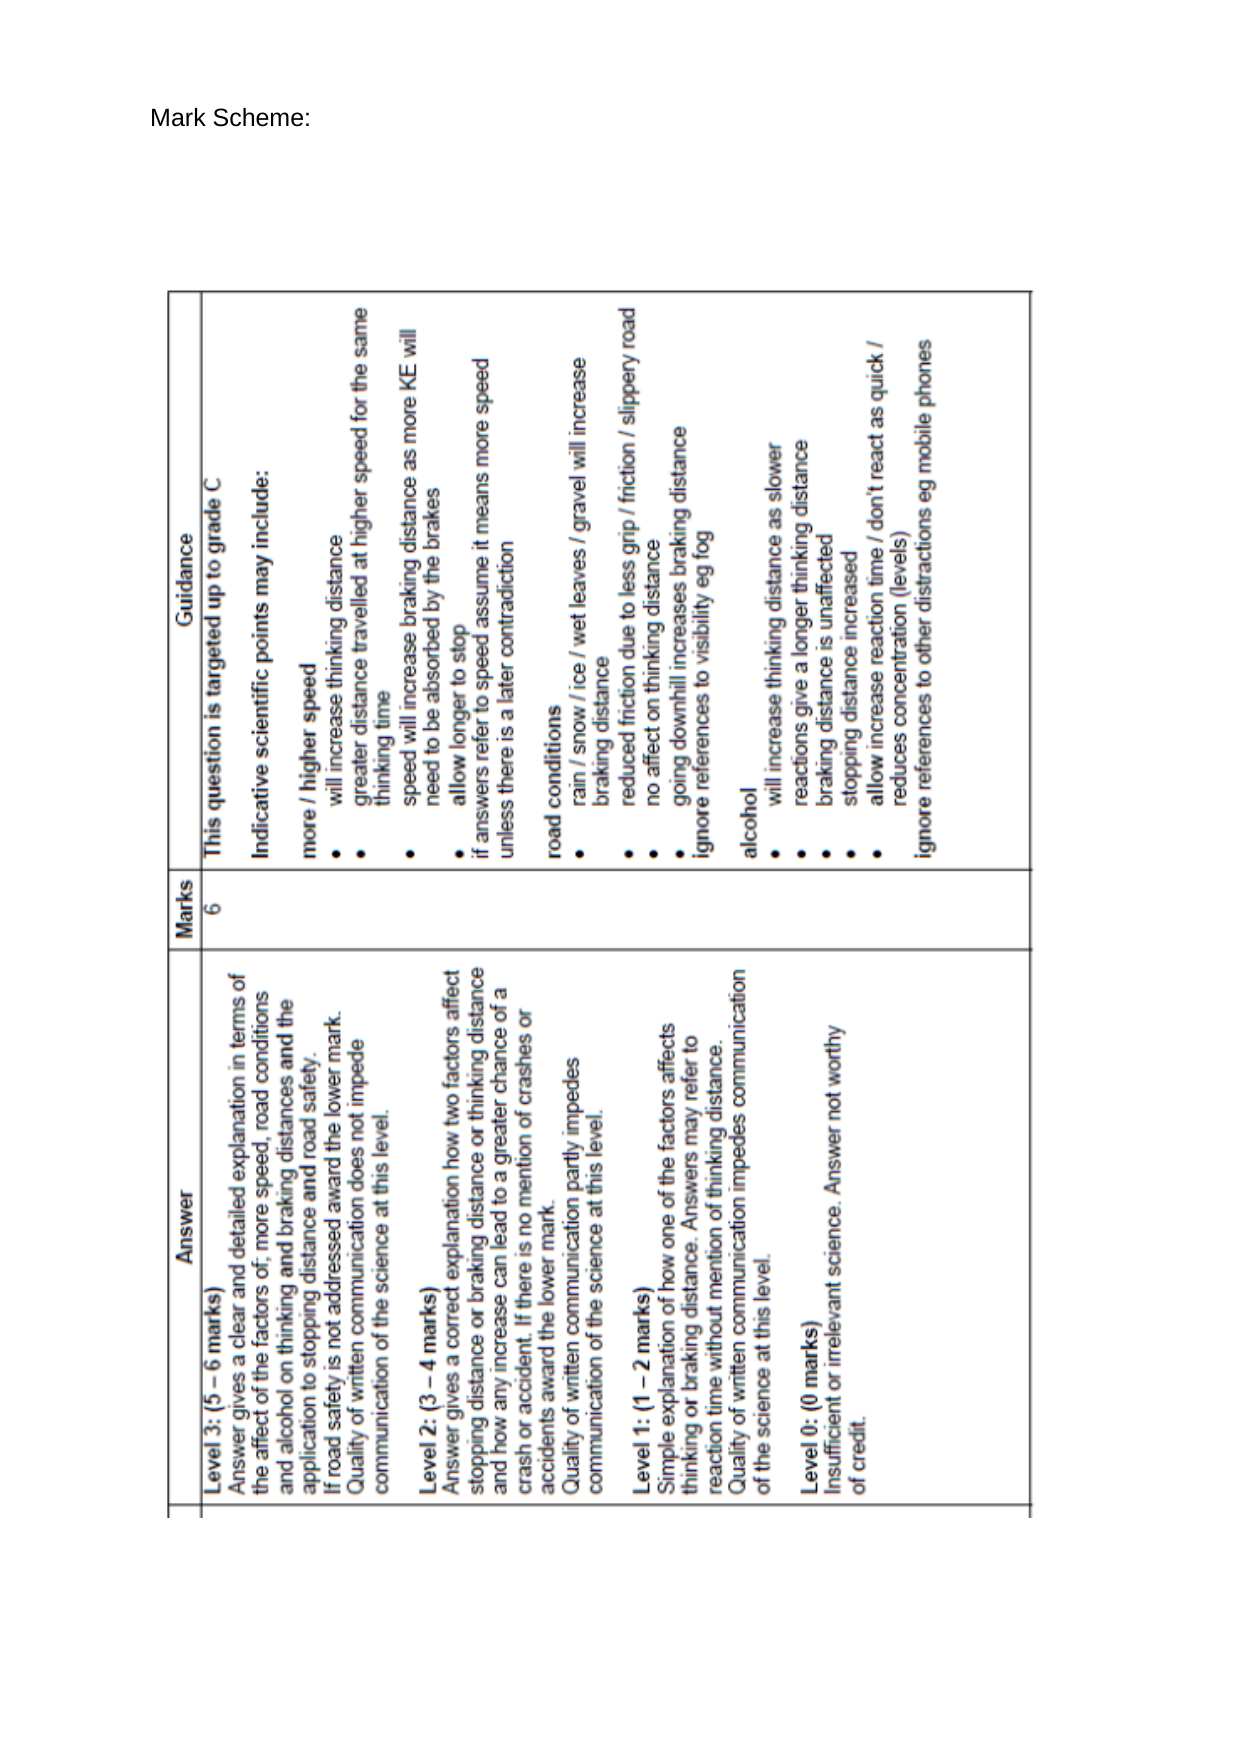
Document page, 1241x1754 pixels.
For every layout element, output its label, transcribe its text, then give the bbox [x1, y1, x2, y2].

text Mark Scheme: [150, 103, 1090, 132]
picture [153, 285, 1042, 1518]
